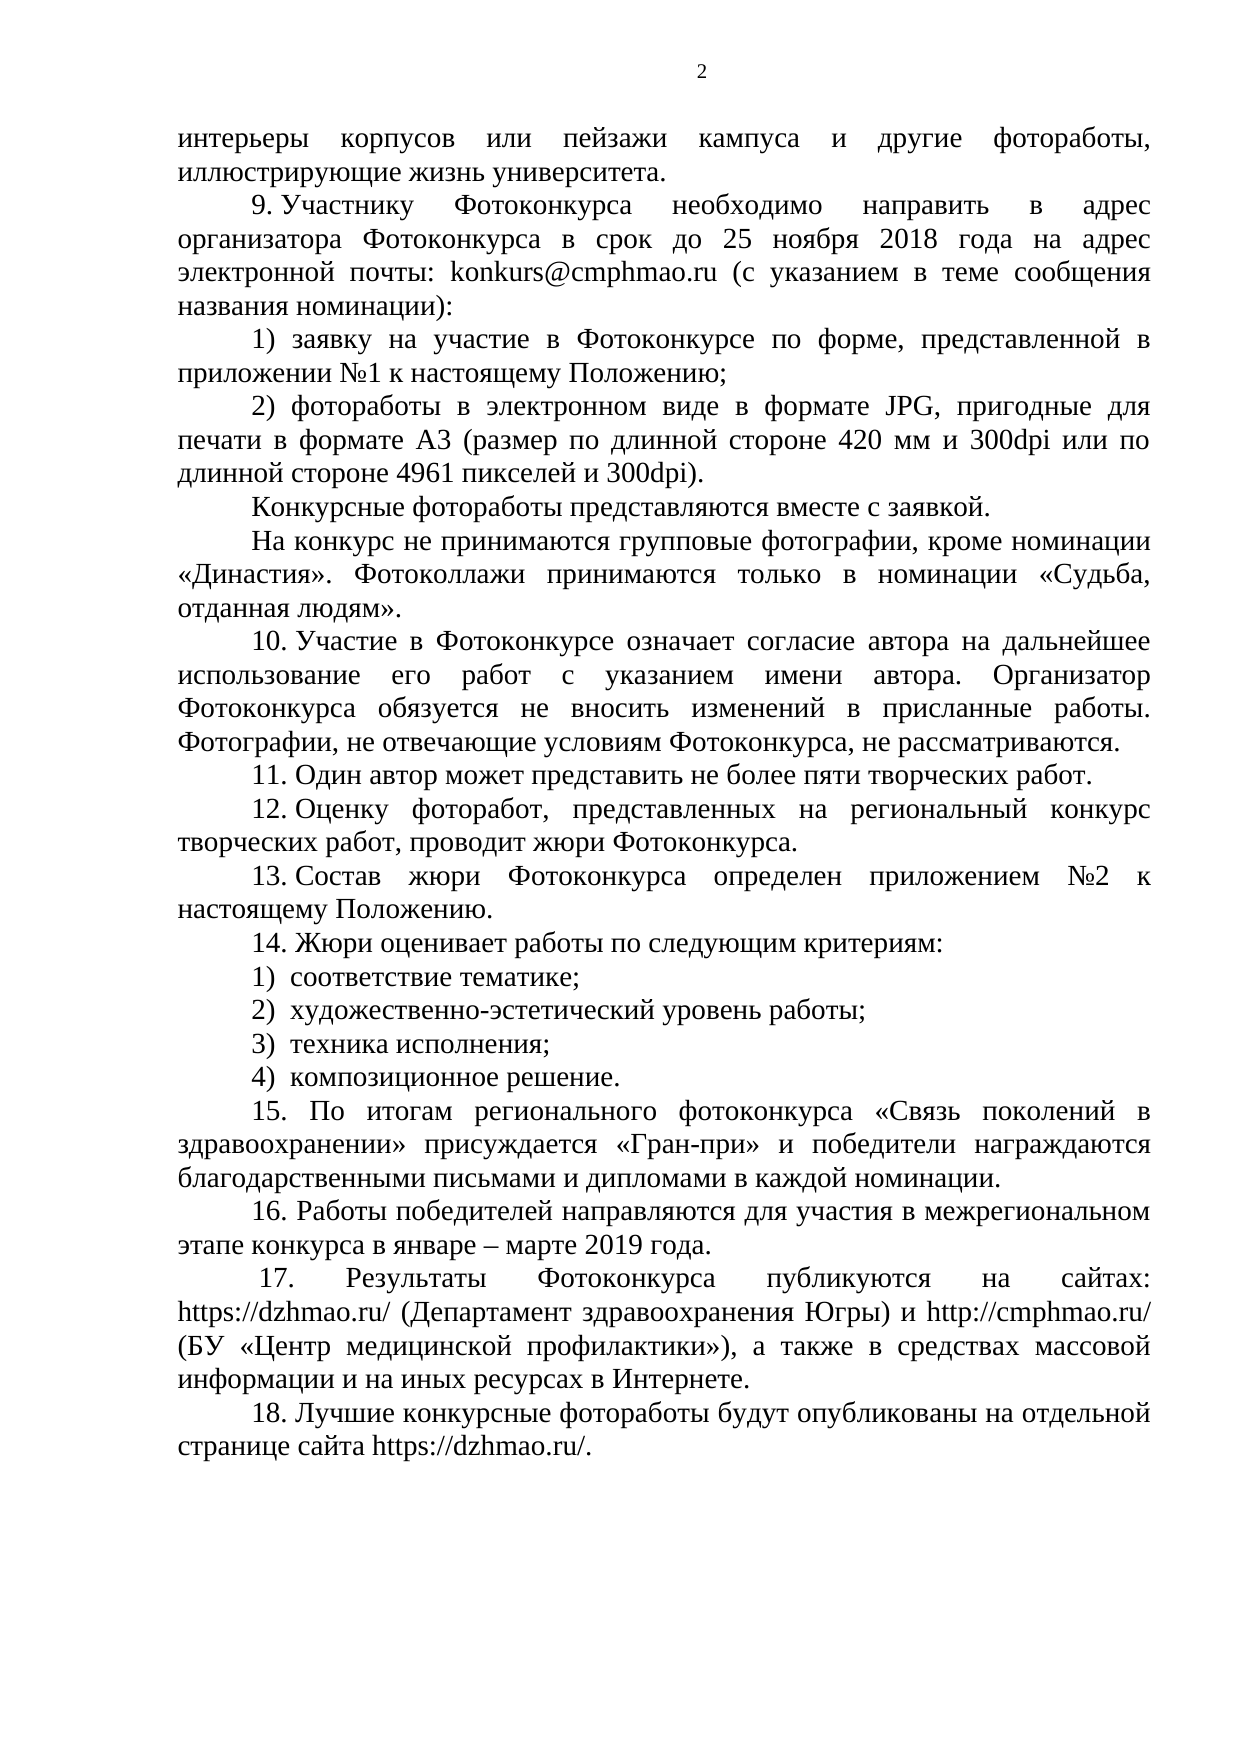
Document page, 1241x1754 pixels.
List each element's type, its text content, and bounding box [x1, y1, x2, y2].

text 12. Оценку фоторабот, представленных на региональный конкурс творческих работ, проводит жюри Фотоконкурса. [177, 791, 1152, 858]
text 1) соответствие тематике; [177, 959, 1152, 992]
text 2) художественно-эстетический уровень работы; [177, 992, 1152, 1026]
text 15. По итогам регионального фотоконкурса «Связь поколений в здравоохранении» присуждается «Гран-при» и победители награждаются благодарственными письмами и дипломами в каждой номинации. [177, 1093, 1152, 1193]
text 11. Один автор может представить не более пяти творческих работ. [177, 757, 1152, 791]
text 16. Работы победителей направляются для участия в межрегиональном этапе конкурса в январе – марте 2019 года. [177, 1193, 1152, 1261]
text 17. Результаты Фотоконкурса публикуются на сайтах: https://dzhmao.ru/ (Департамент здравоохранения Югры) и http://cmphmao.ru/ (БУ «Центр медицинской профилактики»), а также в средствах массовой информации и на иных ресурсах в Интернете. [177, 1261, 1152, 1395]
text 9. Участнику Фотоконкурса необходимо направить в адрес организатора Фотоконкурса в срок до 25 ноября 2018 года на адрес электронной почты: konkurs@cmphmao.ru (с указанием в теме сообщения названия номинации): [177, 187, 1152, 321]
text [177, 120, 1152, 187]
text 3) техника исполнения; [177, 1026, 1152, 1059]
text 2) фотоработы в электронном виде в формате JPG, пригодные для печати в формате А3 (размер по длинной стороне 420 мм и 300dpi или по длинной стороне 4961 пикселей и 300dpi). [177, 388, 1152, 489]
text 10. Участие в Фотоконкурсе означает согласие автора на дальнейшее использование его работ с указанием имени автора. Организатор Фотоконкурса обязуется не вносить изменений в присланные работы. Фотографии, не отвечающие условиям Фотоконкурса, не рассматриваются. [177, 623, 1152, 757]
text Конкурсные фотоработы представляются вместе с заявкой. [177, 489, 1152, 523]
text 18. Лучшие конкурсные фотоработы будут опубликованы на отдельной странице сайта https://dzhmao.ru/. [177, 1395, 1152, 1462]
text 1) заявку на участие в Фотоконкурсе по форме, представленной в приложении №1 к настоящему Положению; [177, 321, 1152, 388]
text 4) композиционное решение. [177, 1059, 1152, 1093]
text 14. Жюри оценивает работы по следующим критериям: [177, 925, 1152, 959]
text На конкурс не принимаются групповые фотографии, кроме номинации «Династия». Фотоколлажи принимаются только в номинации «Судьба, отданная людям». [177, 523, 1152, 623]
text 13. Состав жюри Фотоконкурса определен приложением №2 к настоящему Положению. [177, 858, 1152, 925]
